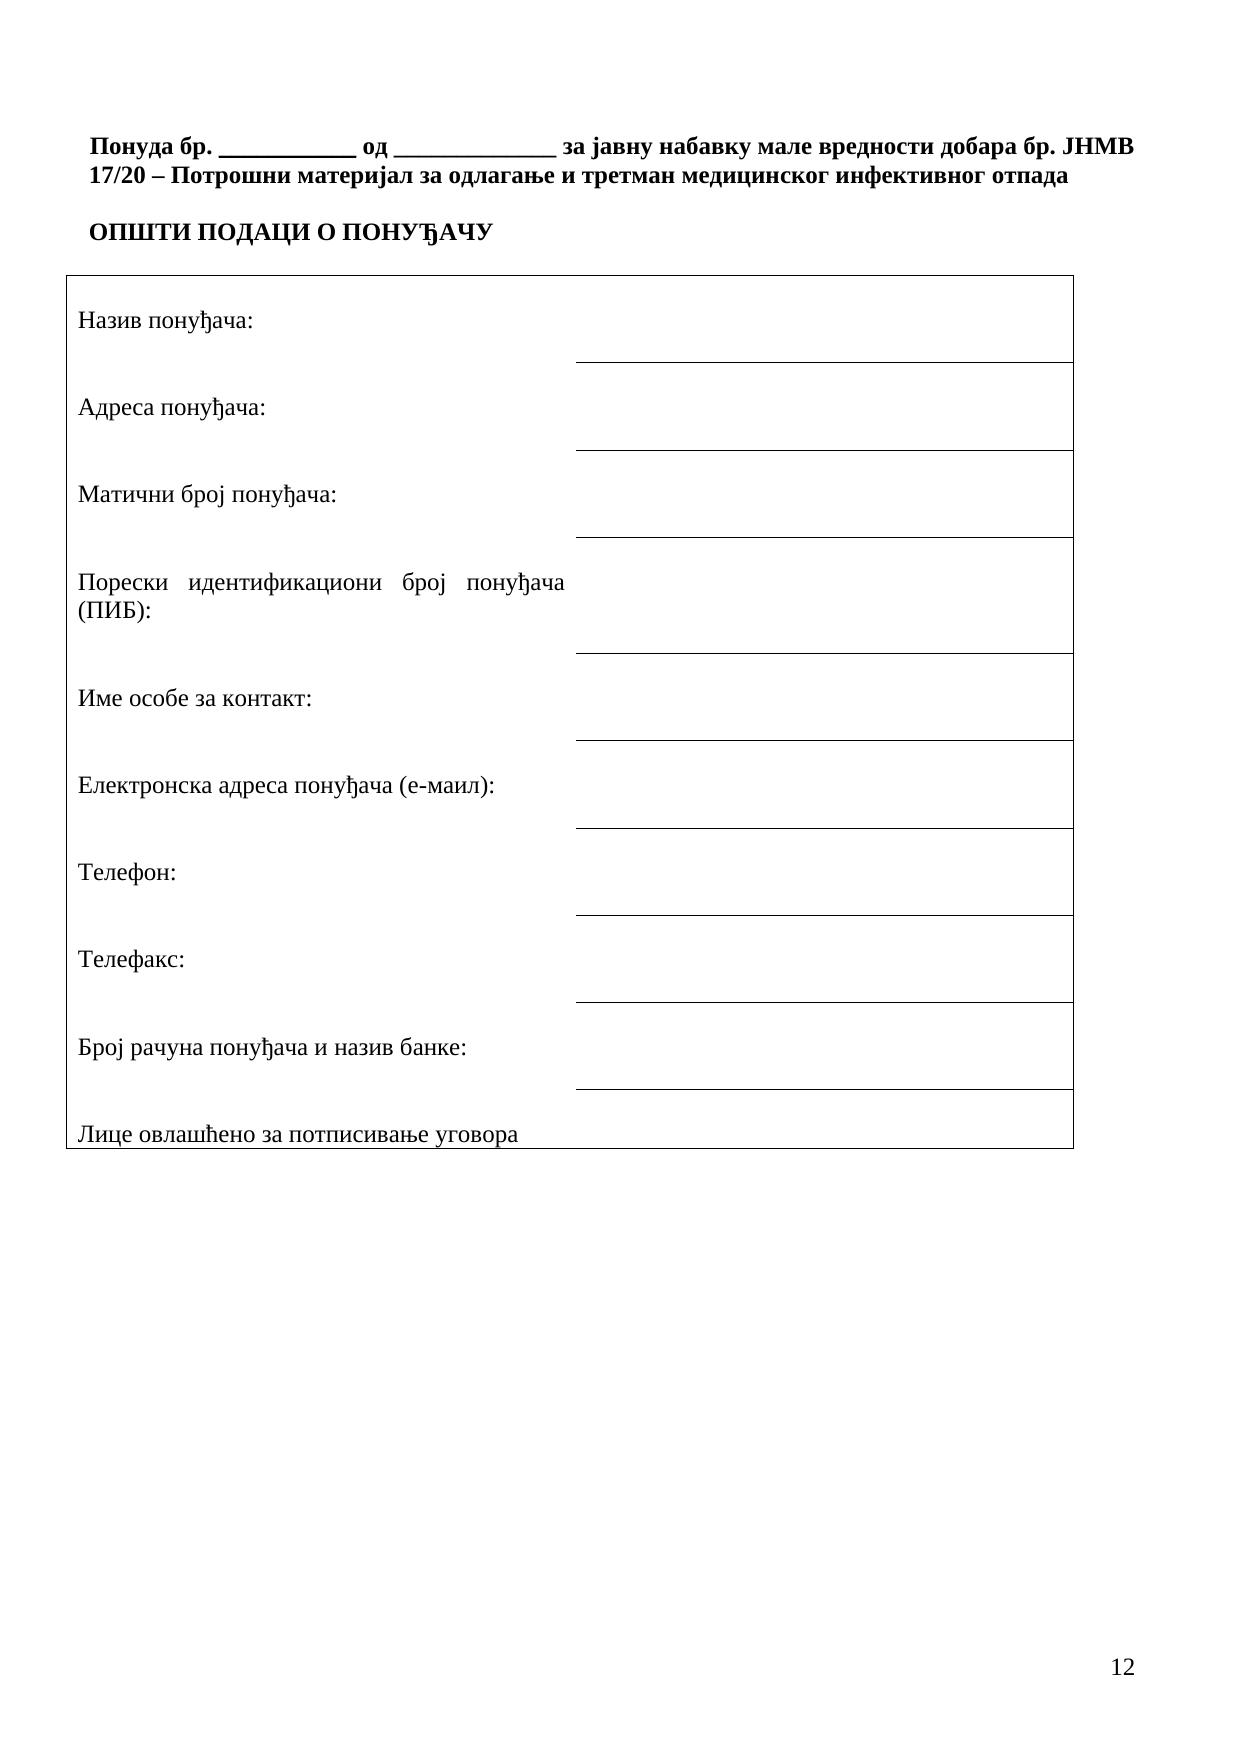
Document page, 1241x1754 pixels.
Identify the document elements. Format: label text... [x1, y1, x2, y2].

table_header Назив понуђача: [67, 276, 576, 362]
table_cell Телефон: [67, 828, 576, 915]
table_cell Лице овлашћено за потписивање уговора [67, 1089, 576, 1148]
table_cell Електронска адреса понуђача (е-маил): [67, 740, 576, 827]
table_cell [576, 538, 1073, 653]
table_cell [576, 829, 1073, 915]
table_cell [576, 654, 1073, 740]
text 17/20 – Потрошни материјал за одлагање и третман медицинског инфективног отпада [89, 160, 1135, 189]
table_cell [576, 741, 1073, 827]
table_cell [576, 1090, 1073, 1148]
table_cell [576, 451, 1073, 537]
text Понуда бр. ___________ од _____________ за јавну набавку мале вредности добара бр. ЈНМВ [89, 131, 1135, 160]
table_cell Број рачуна понуђача и назив банке: [67, 1002, 576, 1089]
text ОПШТИ ПОДАЦИ О ПОНУЂАЧУ [89, 217, 1135, 246]
table_cell Име особе за контакт: [67, 653, 576, 740]
table_cell Порески идентификациони број понуђача (ПИБ): [67, 537, 576, 653]
table_cell Адреса понуђача: [67, 362, 576, 449]
table_cell Телефакс: [67, 915, 576, 1002]
table_cell [576, 916, 1073, 1002]
table_cell Матични број понуђача: [67, 450, 576, 537]
table_cell [576, 1003, 1073, 1089]
table_cell [576, 363, 1073, 449]
table_header [576, 276, 1073, 362]
